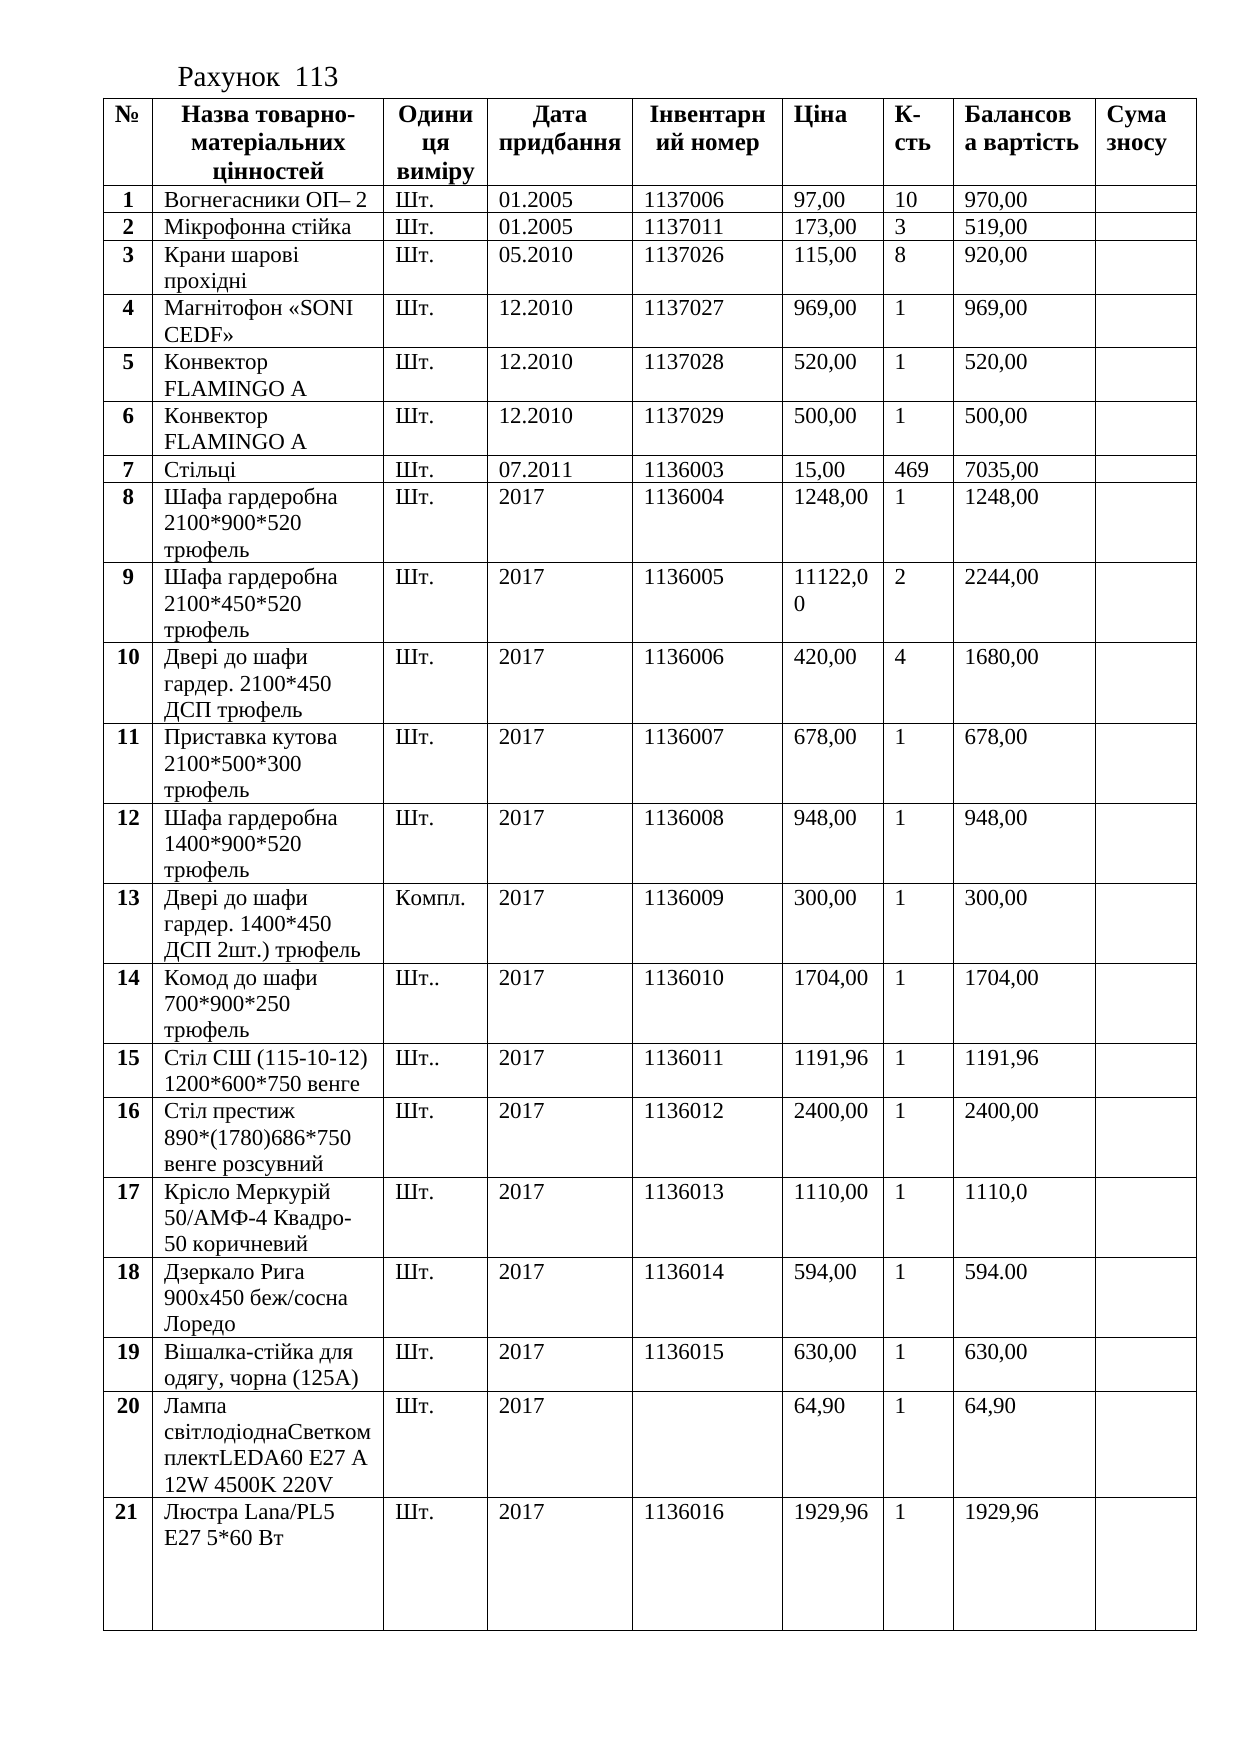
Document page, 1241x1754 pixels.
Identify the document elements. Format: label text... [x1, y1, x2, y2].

table_cell [1096, 1098, 1196, 1177]
table_cell 1136013 [633, 1178, 782, 1257]
table_cell 15 [104, 1044, 152, 1097]
table_cell [1096, 724, 1196, 802]
table_cell Шт. [384, 213, 487, 240]
table_cell 500,00 [783, 402, 883, 455]
table_cell 520,00 [783, 348, 883, 401]
table_cell 8 [104, 483, 152, 562]
table_header Назва товарно-матеріальних цінностей [153, 99, 383, 185]
table_cell 4 [104, 295, 152, 347]
table_cell 1248,00 [783, 483, 883, 562]
table_cell 1 [884, 804, 953, 883]
table_cell 17 [104, 1178, 152, 1257]
table_cell Шт. [384, 1258, 487, 1337]
table_cell 1136009 [633, 884, 782, 963]
table_cell 10 [884, 186, 953, 212]
table_cell Двері до шафи гардер. 2100*450 ДСП трюфель [153, 643, 383, 722]
table_cell 1 [884, 1098, 953, 1177]
table_header Інвентарний номер [633, 99, 782, 185]
table_cell [1096, 804, 1196, 883]
table_cell 519,00 [954, 213, 1095, 240]
table_cell 594,00 [783, 1258, 883, 1337]
table_cell Шт. [384, 643, 487, 722]
table_cell 12 [104, 804, 152, 883]
table_cell Люстра Lana/PL5 E27 5*60 Вт [153, 1498, 383, 1630]
table_cell Шт. [384, 1498, 487, 1630]
table_cell Конвектор FLAMINGO A [153, 348, 383, 401]
table_cell 19 [104, 1338, 152, 1391]
table_cell 969,00 [783, 295, 883, 347]
table_cell Стільці [153, 456, 383, 482]
table_cell 12.2010 [488, 295, 632, 347]
table_cell [1096, 643, 1196, 722]
table_cell 1137028 [633, 348, 782, 401]
table_cell [1096, 483, 1196, 562]
table_cell 1 [884, 295, 953, 347]
table_cell Шт. [384, 483, 487, 562]
table_cell 2017 [488, 724, 632, 802]
table_cell 1110,0 [954, 1178, 1095, 1257]
table_cell 500,00 [954, 402, 1095, 455]
table_cell Стіл СШ (115-10-12) 1200*600*750 венге [153, 1044, 383, 1097]
table_cell Приставка кутова 2100*500*300 трюфель [153, 724, 383, 802]
table_header № [104, 99, 152, 185]
table_cell 1136004 [633, 483, 782, 562]
table_cell [1096, 1338, 1196, 1391]
table_header Сума зносу [1096, 99, 1196, 185]
table_cell Крісло Меркурій 50/АМФ-4 Квадро-50 коричневий [153, 1178, 383, 1257]
table_cell [1096, 402, 1196, 455]
table_cell 1 [884, 1258, 953, 1337]
table_cell 2017 [488, 1178, 632, 1257]
table_cell 630,00 [954, 1338, 1095, 1391]
table_cell 1 [884, 964, 953, 1043]
table_cell 678,00 [783, 724, 883, 802]
table_cell 11122,00 [783, 563, 883, 642]
table_cell 970,00 [954, 186, 1095, 212]
table_cell 1136010 [633, 964, 782, 1043]
table_cell [1096, 1044, 1196, 1097]
table_cell 05.2010 [488, 241, 632, 293]
table_cell 1 [884, 483, 953, 562]
table_cell 12.2010 [488, 402, 632, 455]
table_cell 2017 [488, 483, 632, 562]
table_cell [1096, 964, 1196, 1043]
table_cell Шафа гардеробна 1400*900*520 трюфель [153, 804, 383, 883]
table_cell 2017 [488, 1392, 632, 1497]
table_cell Двері до шафи гардер. 1400*450 ДСП 2шт.) трюфель [153, 884, 383, 963]
table_cell 01.2005 [488, 213, 632, 240]
table_cell 1137011 [633, 213, 782, 240]
table_cell 1 [884, 1338, 953, 1391]
table_cell 1137006 [633, 186, 782, 212]
table_cell Шт. [384, 724, 487, 802]
table_cell 1 [884, 1498, 953, 1630]
table_cell 13 [104, 884, 152, 963]
table_cell 3 [884, 213, 953, 240]
table_cell 2017 [488, 643, 632, 722]
table_cell 1248,00 [954, 483, 1095, 562]
table_cell Компл. [384, 884, 487, 963]
table_cell 7035,00 [954, 456, 1095, 482]
table_cell 420,00 [783, 643, 883, 722]
table_cell [1096, 241, 1196, 293]
table_cell 1136012 [633, 1098, 782, 1177]
table_cell 1191,96 [954, 1044, 1095, 1097]
table_cell [1096, 884, 1196, 963]
table_cell 948,00 [954, 804, 1095, 883]
table_cell Шафа гардеробна 2100*900*520 трюфель [153, 483, 383, 562]
table_cell [1096, 186, 1196, 212]
table_cell 1136003 [633, 456, 782, 482]
table_cell [1096, 1258, 1196, 1337]
table_cell Конвектор FLAMINGO A [153, 402, 383, 455]
table_cell 1 [884, 402, 953, 455]
table_cell 1680,00 [954, 643, 1095, 722]
table_cell 14 [104, 964, 152, 1043]
table_cell 2017 [488, 1258, 632, 1337]
table_cell 1 [884, 884, 953, 963]
table_cell Дзеркало Рига 900х450 беж/сосна Лоредо [153, 1258, 383, 1337]
table_cell 2400,00 [783, 1098, 883, 1177]
table_cell Шт. [384, 456, 487, 482]
table_cell 01.2005 [488, 186, 632, 212]
table_cell 1929,96 [954, 1498, 1095, 1630]
table_cell 1136006 [633, 643, 782, 722]
table_cell 1136005 [633, 563, 782, 642]
table_cell 173,00 [783, 213, 883, 240]
table_cell 1110,00 [783, 1178, 883, 1257]
table_cell 10 [104, 643, 152, 722]
text Рахунок 113 [177, 59, 1152, 93]
table_cell 12.2010 [488, 348, 632, 401]
table_cell 18 [104, 1258, 152, 1337]
table_cell 594.00 [954, 1258, 1095, 1337]
table_cell Шт.. [384, 964, 487, 1043]
table_cell 1929,96 [783, 1498, 883, 1630]
table_cell 1136008 [633, 804, 782, 883]
table_cell 300,00 [783, 884, 883, 963]
table_cell 2017 [488, 804, 632, 883]
table_cell 2017 [488, 563, 632, 642]
table_cell 1704,00 [783, 964, 883, 1043]
table_cell Лампа світлодіоднаСветкомплектLEDA60 E27 A 12W 4500K 220V [153, 1392, 383, 1497]
table_cell [1096, 1392, 1196, 1497]
table_cell 64,90 [783, 1392, 883, 1497]
table_cell Шт. [384, 348, 487, 401]
table_cell 1137027 [633, 295, 782, 347]
table_cell Вогнегасники ОП– 2 [153, 186, 383, 212]
table_cell 1 [884, 348, 953, 401]
table_cell 15,00 [783, 456, 883, 482]
table_cell Шт. [384, 295, 487, 347]
table_cell 115,00 [783, 241, 883, 293]
table_cell 20 [104, 1392, 152, 1497]
table_cell 520,00 [954, 348, 1095, 401]
table_header Одиниця виміру [384, 99, 487, 185]
table_cell 1137026 [633, 241, 782, 293]
table_cell Шафа гардеробна 2100*450*520 трюфель [153, 563, 383, 642]
table_cell 11 [104, 724, 152, 802]
table_cell Магнітофон «SONI CEDF» [153, 295, 383, 347]
table_cell 2017 [488, 1498, 632, 1630]
table_cell 1136011 [633, 1044, 782, 1097]
table_cell 64,90 [954, 1392, 1095, 1497]
table_cell 2 [884, 563, 953, 642]
table_cell Комод до шафи 700*900*250 трюфель [153, 964, 383, 1043]
table_cell [1096, 295, 1196, 347]
table_cell [1096, 1178, 1196, 1257]
table_cell 948,00 [783, 804, 883, 883]
table_cell 9 [104, 563, 152, 642]
table_cell 678,00 [954, 724, 1095, 802]
table_cell 1137029 [633, 402, 782, 455]
table_cell 920,00 [954, 241, 1095, 293]
table_cell Шт. [384, 402, 487, 455]
table_cell 1136014 [633, 1258, 782, 1337]
table_cell [1096, 348, 1196, 401]
table_cell 2017 [488, 1098, 632, 1177]
table_cell [1096, 456, 1196, 482]
table_cell 1136016 [633, 1498, 782, 1630]
table_cell 6 [104, 402, 152, 455]
table_cell 2400,00 [954, 1098, 1095, 1177]
table_cell 1 [104, 186, 152, 212]
table_cell Вішалка-стійка для одягу, чорна (125А) [153, 1338, 383, 1391]
table_cell [1096, 1498, 1196, 1630]
table_cell 2017 [488, 964, 632, 1043]
table_cell Шт.. [384, 1044, 487, 1097]
table_cell Шт. [384, 186, 487, 212]
table_cell Шт. [384, 563, 487, 642]
table_cell 469 [884, 456, 953, 482]
table_cell 969,00 [954, 295, 1095, 347]
table_cell Шт. [384, 1338, 487, 1391]
table_cell 2244,00 [954, 563, 1095, 642]
table_cell 1704,00 [954, 964, 1095, 1043]
table_cell 2017 [488, 1338, 632, 1391]
table_cell 2 [104, 213, 152, 240]
table_cell 630,00 [783, 1338, 883, 1391]
table_cell Крани шарові прохідні [153, 241, 383, 293]
table_header Дата придбання [488, 99, 632, 185]
table_cell 97,00 [783, 186, 883, 212]
table_cell [633, 1392, 782, 1497]
table_cell Шт. [384, 1392, 487, 1497]
table_cell Шт. [384, 1098, 487, 1177]
table_cell 4 [884, 643, 953, 722]
table_cell 1136015 [633, 1338, 782, 1391]
table_cell [1096, 563, 1196, 642]
table_header Балансова вартість [954, 99, 1095, 185]
table_cell 1 [884, 1044, 953, 1097]
table_cell 5 [104, 348, 152, 401]
table_cell 1191,96 [783, 1044, 883, 1097]
table_cell 300,00 [954, 884, 1095, 963]
table_cell Мікрофонна стійка [153, 213, 383, 240]
table_cell 1 [884, 1178, 953, 1257]
table_cell 21 [104, 1498, 152, 1630]
table_cell [1096, 213, 1196, 240]
table_cell 1 [884, 1392, 953, 1497]
table_cell 7 [104, 456, 152, 482]
table_cell Стіл престиж 890*(1780)686*750 венге розсувний [153, 1098, 383, 1177]
table_cell 3 [104, 241, 152, 293]
table_cell 2017 [488, 1044, 632, 1097]
table_cell 8 [884, 241, 953, 293]
table_header Ціна [783, 99, 883, 185]
table_cell 1136007 [633, 724, 782, 802]
table_cell 2017 [488, 884, 632, 963]
table_cell Шт. [384, 804, 487, 883]
table_cell 07.2011 [488, 456, 632, 482]
table_cell 16 [104, 1098, 152, 1177]
table_cell Шт. [384, 241, 487, 293]
table_header К-сть [884, 99, 953, 185]
table_cell Шт. [384, 1178, 487, 1257]
table_cell 1 [884, 724, 953, 802]
